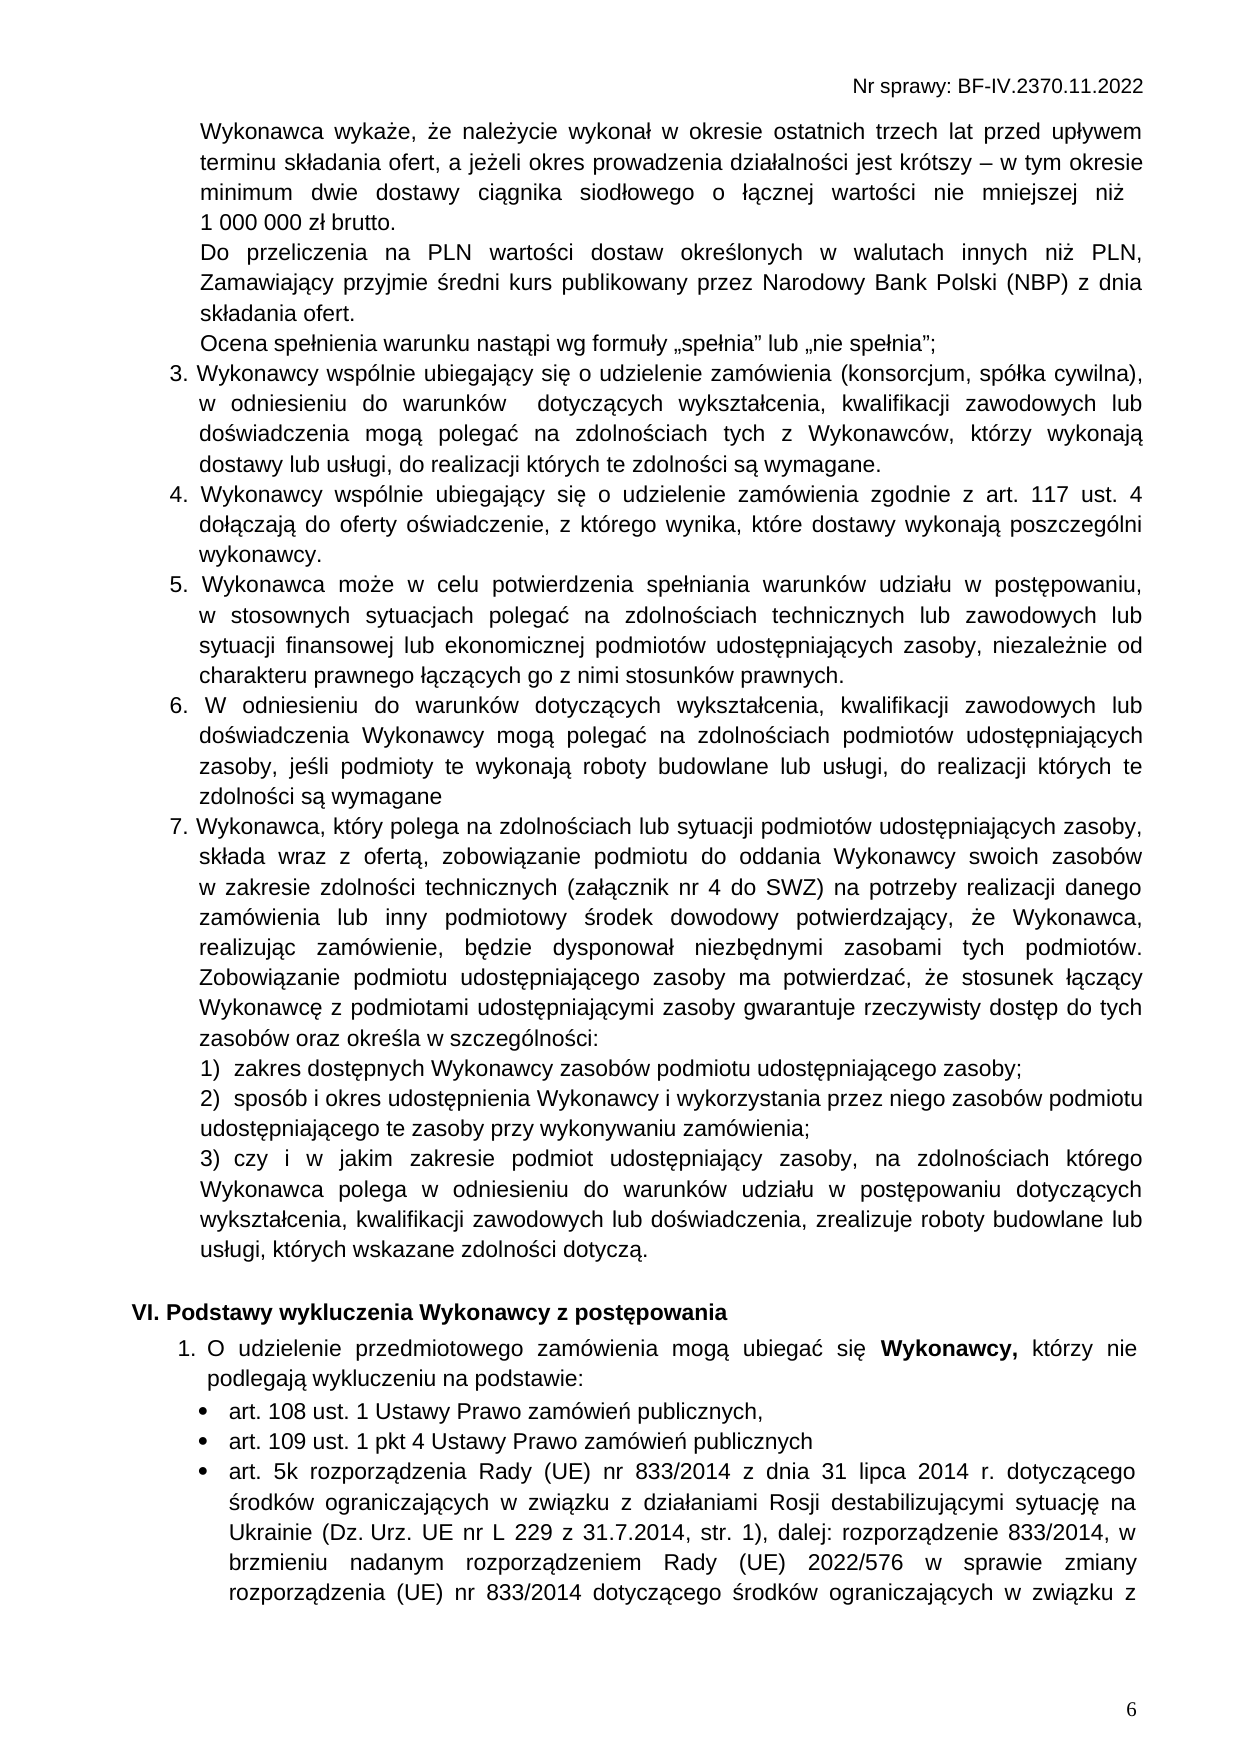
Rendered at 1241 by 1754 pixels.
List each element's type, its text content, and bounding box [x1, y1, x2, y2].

text 7. Wykonawca, który polega na zdolnościach lub sytuacji podmiotów udostępniających zasoby, składa wraz z ofertą, zobowiązanie podmiotu do oddania Wykonawcy swoich zasobów w zakresie zdolności technicznych (załącznik nr 4 do SWZ) na potrzeby realizacji danego zamówienia lub inny podmiotowy środek dowodowy potwierdzający, że Wykonawca, realizując zamówienie, będzie dysponował niezbędnymi zasobami tych podmiotów. Zobowiązanie podmiotu udostępniającego zasoby ma potwierdzać, że stosunek łączący Wykonawcę z podmiotami udostępniającymi zasoby gwarantuje rzeczywisty dostęp do tych zasobów oraz określa w szczególności: [169, 813, 1143, 1051]
text 5. Wykonawca może w celu potwierdzenia spełniania warunków udziału w postępowaniu, w stosownych sytuacjach polegać na zdolnościach technicznych lub zawodowych lub sytuacji finansowej lub ekonomicznej podmiotów udostępniających zasoby, niezależnie od charakteru prawnego łączących go z nimi stosunków prawnych. [169, 571, 1143, 688]
text 4. Wykonawcy wspólnie ubiegający się o udzielenie zamówienia zgodnie z art. 117 ust. 4 dołączają do oferty oświadczenie, z którego wynika, które dostawy wykonają poszczególni wykonawcy. [169, 481, 1143, 567]
text 3. Wykonawcy wspólnie ubiegający się o udzielenie zamówienia (konsorcjum, spółka cywilna), w odniesieniu do warunków dotyczących wykształcenia, kwalifikacji zawodowych lub doświadczenia mogą polegać na zdolnościach tych z Wykonawców, którzy wykonają dostawy lub usługi, do realizacji których te zdolności są wymagane. [169, 360, 1143, 477]
text 6. W odniesieniu do warunków dotyczących wykształcenia, kwalifikacji zawodowych lub doświadczenia Wykonawcy mogą polegać na zdolnościach podmiotów udostępniających zasoby, jeśli podmioty te wykonają roboty budowlane lub usługi, do realizacji których te zdolności są wymagane [169, 692, 1143, 809]
list O udzielenie przedmiotowego zamówienia mogą ubiegać się Wykonawcy, którzy nie podlegają wykluczeniu na podstawie: [177, 1335, 1137, 1392]
list sposób i okres udostępnienia Wykonawcy i wykorzystania przez niego zasobów podmiotu udostępniającego te zasoby przy wykonywaniu zamówienia; [200, 1085, 1143, 1141]
list art. 108 ust. 1 Ustawy Prawo zamówień publicznych, [199, 1398, 1137, 1424]
list czy i w jakim zakresie podmiot udostępniający zasoby, na zdolnościach którego Wykonawca polega w odniesieniu do warunków udziału w postępowaniu dotyczących wykształcenia, kwalifikacji zawodowych lub doświadczenia, zrealizuje roboty budowlane lub usługi, których wskazane zdolności dotyczą. [200, 1145, 1143, 1262]
subtitle VI. Podstawy wykluczenia Wykonawcy z postępowania [131, 1299, 1139, 1325]
list zakres dostępnych Wykonawcy zasobów podmiotu udostępniającego zasoby; [200, 1055, 1143, 1081]
text Ocena spełnienia warunku nastąpi wg formuły „spełnia” lub „nie spełnia”; [200, 330, 1143, 356]
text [200, 118, 1143, 235]
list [199, 1458, 1137, 1606]
text Do przeliczenia na PLN wartości dostaw określonych w walutach innych niż PLN, Zamawiający przyjmie średni kurs publikowany przez Narodowy Bank Polski (NBP) z dnia składania ofert. [200, 239, 1143, 326]
list art. 109 ust. 1 pkt 4 Ustawy Prawo zamówień publicznych [199, 1428, 1137, 1454]
